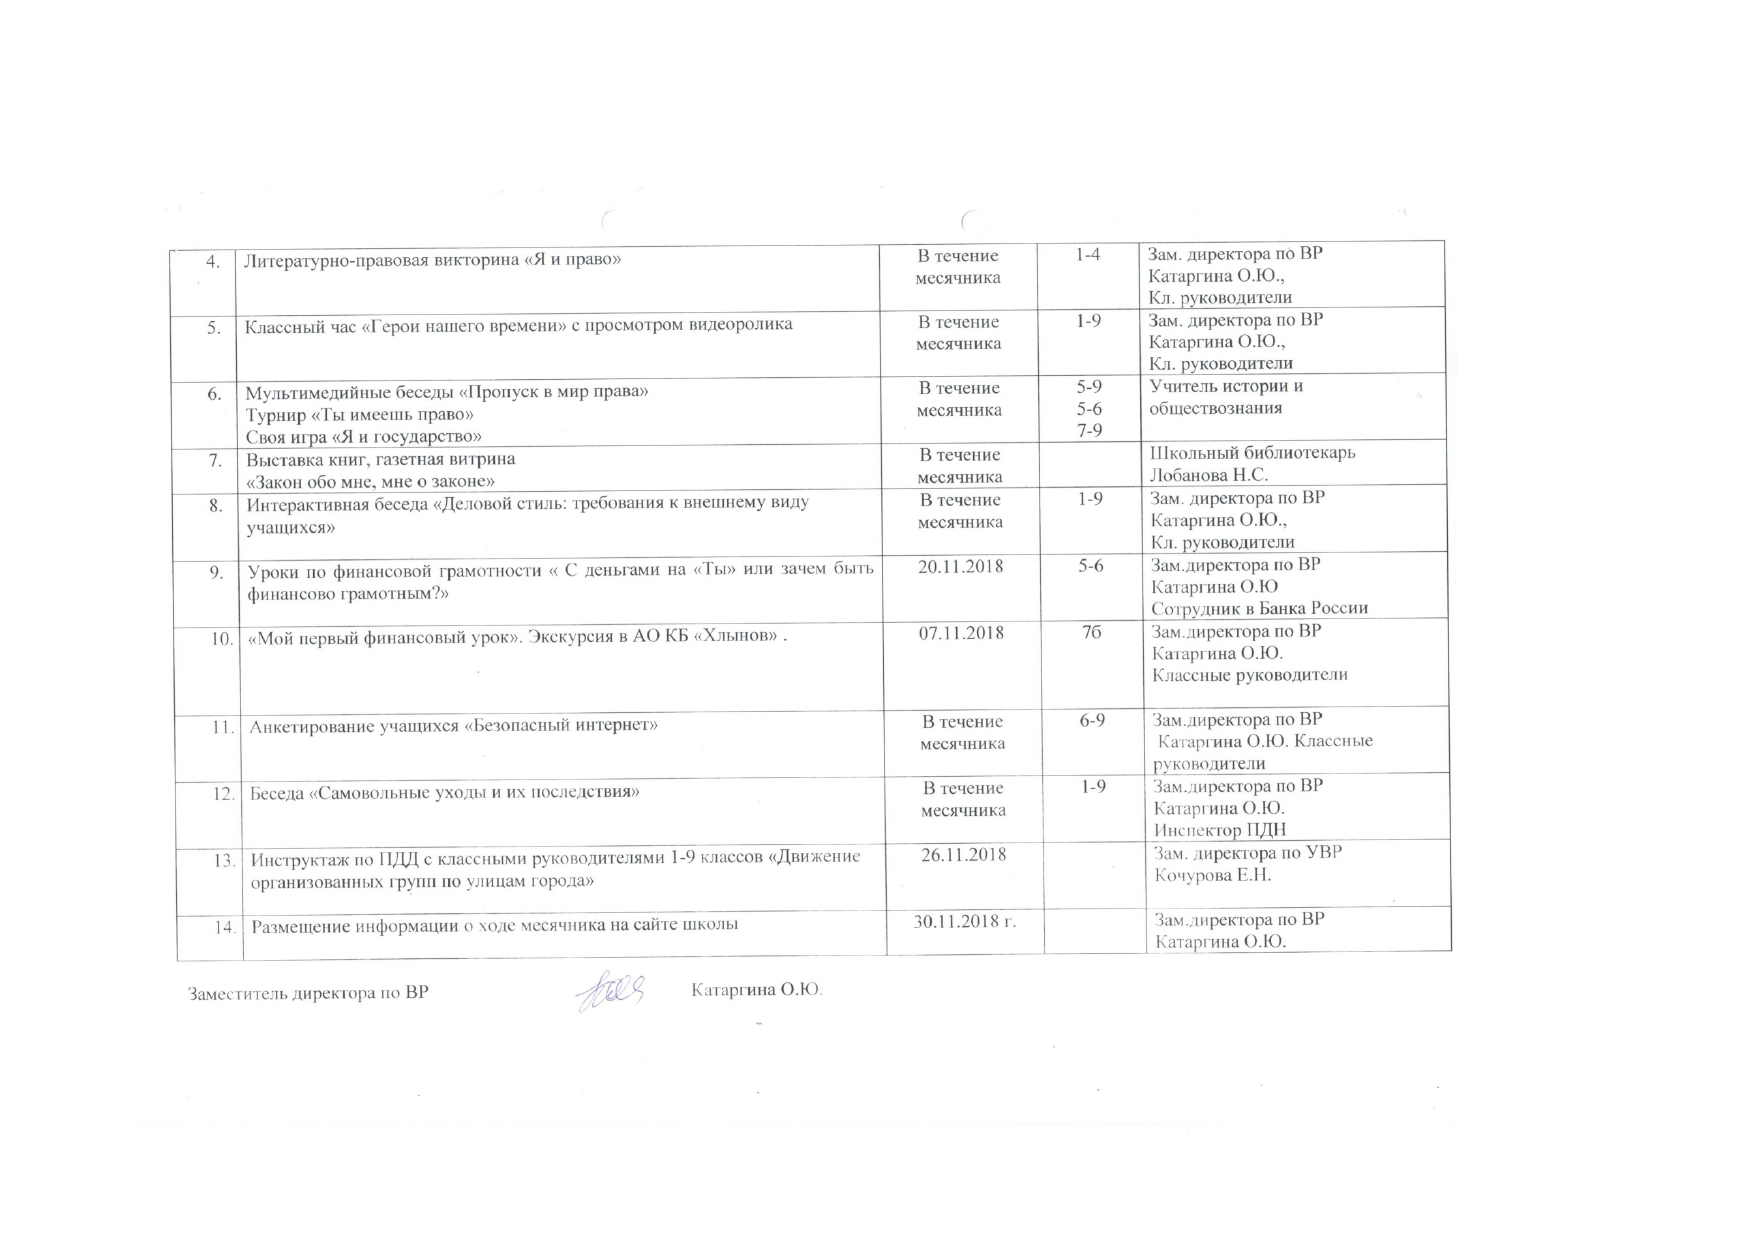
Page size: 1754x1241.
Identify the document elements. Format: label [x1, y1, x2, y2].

picture [118, 177, 1457, 1151]
